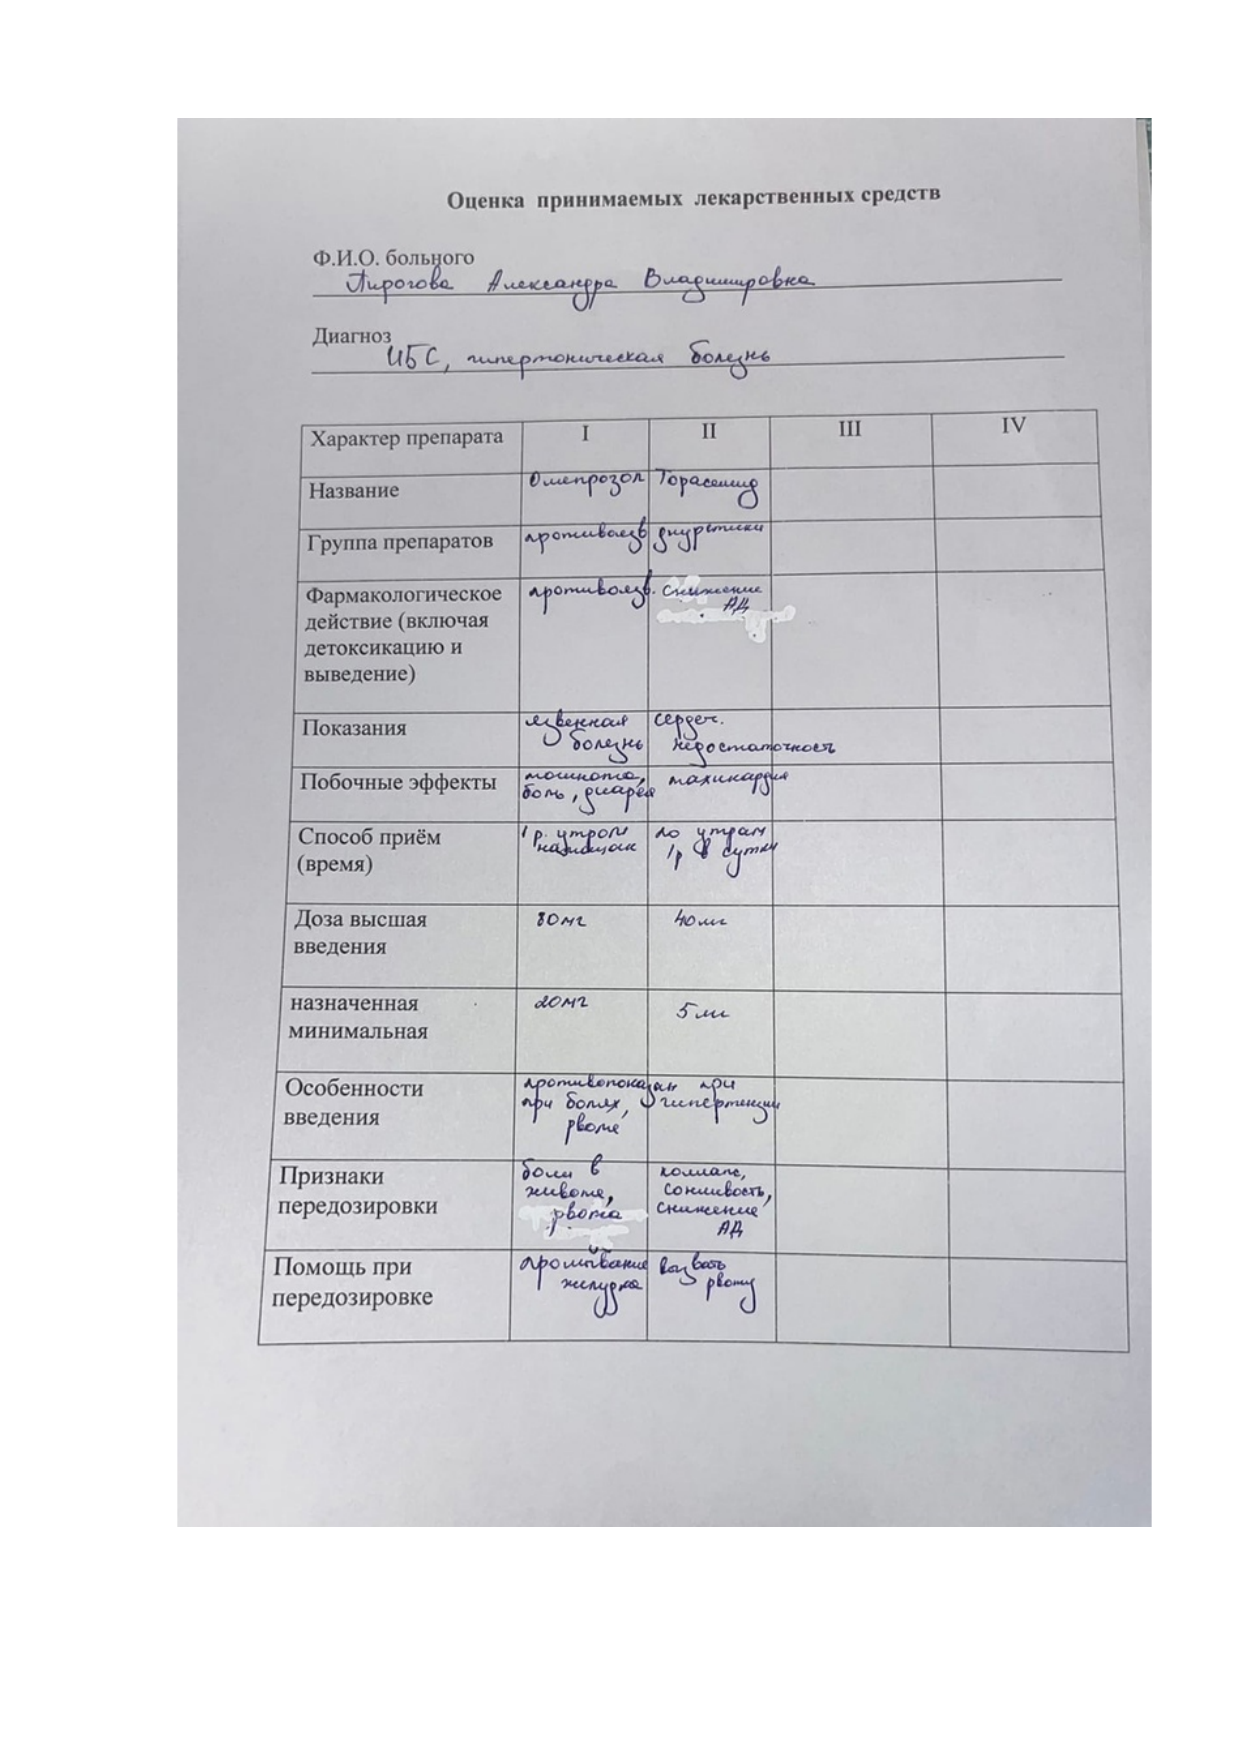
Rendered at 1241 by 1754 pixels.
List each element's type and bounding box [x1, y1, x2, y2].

picture [177, 118, 1152, 1527]
